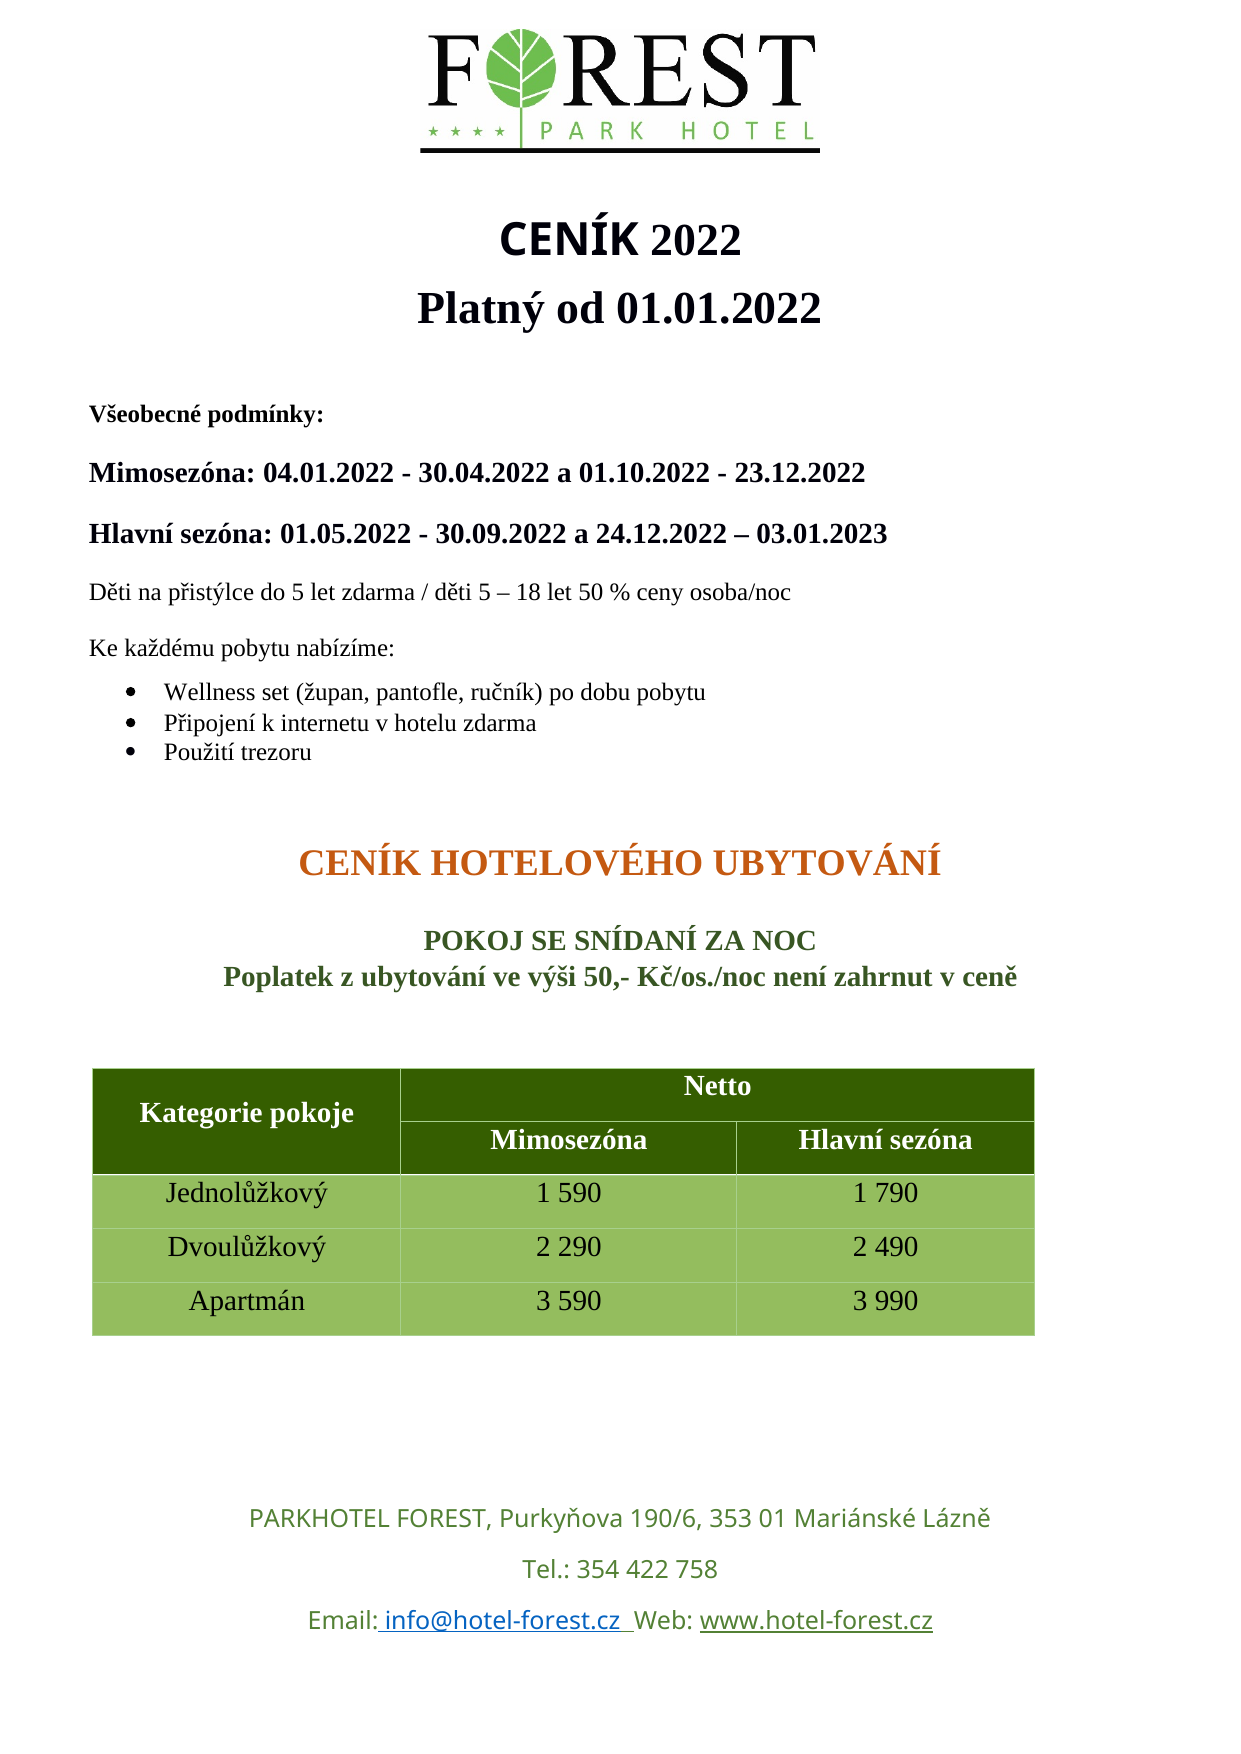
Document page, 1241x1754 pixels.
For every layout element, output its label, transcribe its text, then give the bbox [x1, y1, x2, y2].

list Připojení k internetu v hotelu zdarma [126, 708, 1152, 737]
text Poplatek z ubytování ve výši 50,- Kč/os./noc není zahrnut v ceně [89, 959, 1152, 993]
table_cell 2 290 [401, 1229, 736, 1282]
table_cell 3 990 [737, 1283, 1034, 1335]
picture [420, 29, 820, 153]
text POKOJ SE SNÍDANÍ ZA NOC [89, 923, 1152, 956]
text Děti na přistýlce do 5 let zdarma / děti 5 – 18 let 50 % ceny osoba/noc [89, 577, 1152, 606]
text CENÍK HOTELOVÉHO UBYTOVÁNÍ [89, 840, 1152, 883]
text Platný od 01.01.2022 [89, 281, 1152, 334]
table_header Netto [401, 1069, 1034, 1121]
text Všeobecné podmínky: [89, 399, 1152, 428]
text CENÍK 2022 [89, 206, 1152, 269]
table_cell 1 590 [401, 1176, 736, 1228]
table_cell 3 590 [401, 1283, 736, 1335]
table_header Kategorie pokoje [93, 1069, 400, 1174]
table_cell Dvoulůžkový [93, 1229, 400, 1282]
table_cell Hlavní sezóna [737, 1122, 1034, 1174]
text Ke každému pobytu nabízíme: [89, 633, 1152, 662]
table_cell Apartmán [93, 1283, 400, 1335]
table_cell Jednolůžkový [93, 1176, 400, 1228]
table_cell 2 490 [737, 1229, 1034, 1282]
text Mimosezóna: 04.01.2022 - 30.04.2022 a 01.10.2022 - 23.12.2022 [89, 455, 1152, 489]
list Použití trezoru [126, 737, 1152, 766]
table_cell 1 790 [737, 1176, 1034, 1228]
text Hlavní sezóna: 01.05.2022 - 30.09.2022 a 24.12.2022 – 03.01.2023 [89, 516, 1152, 550]
list Wellness set (župan, pantofle, ručník) po dobu pobytu [126, 677, 1152, 706]
table_cell Mimosezóna [401, 1122, 736, 1174]
